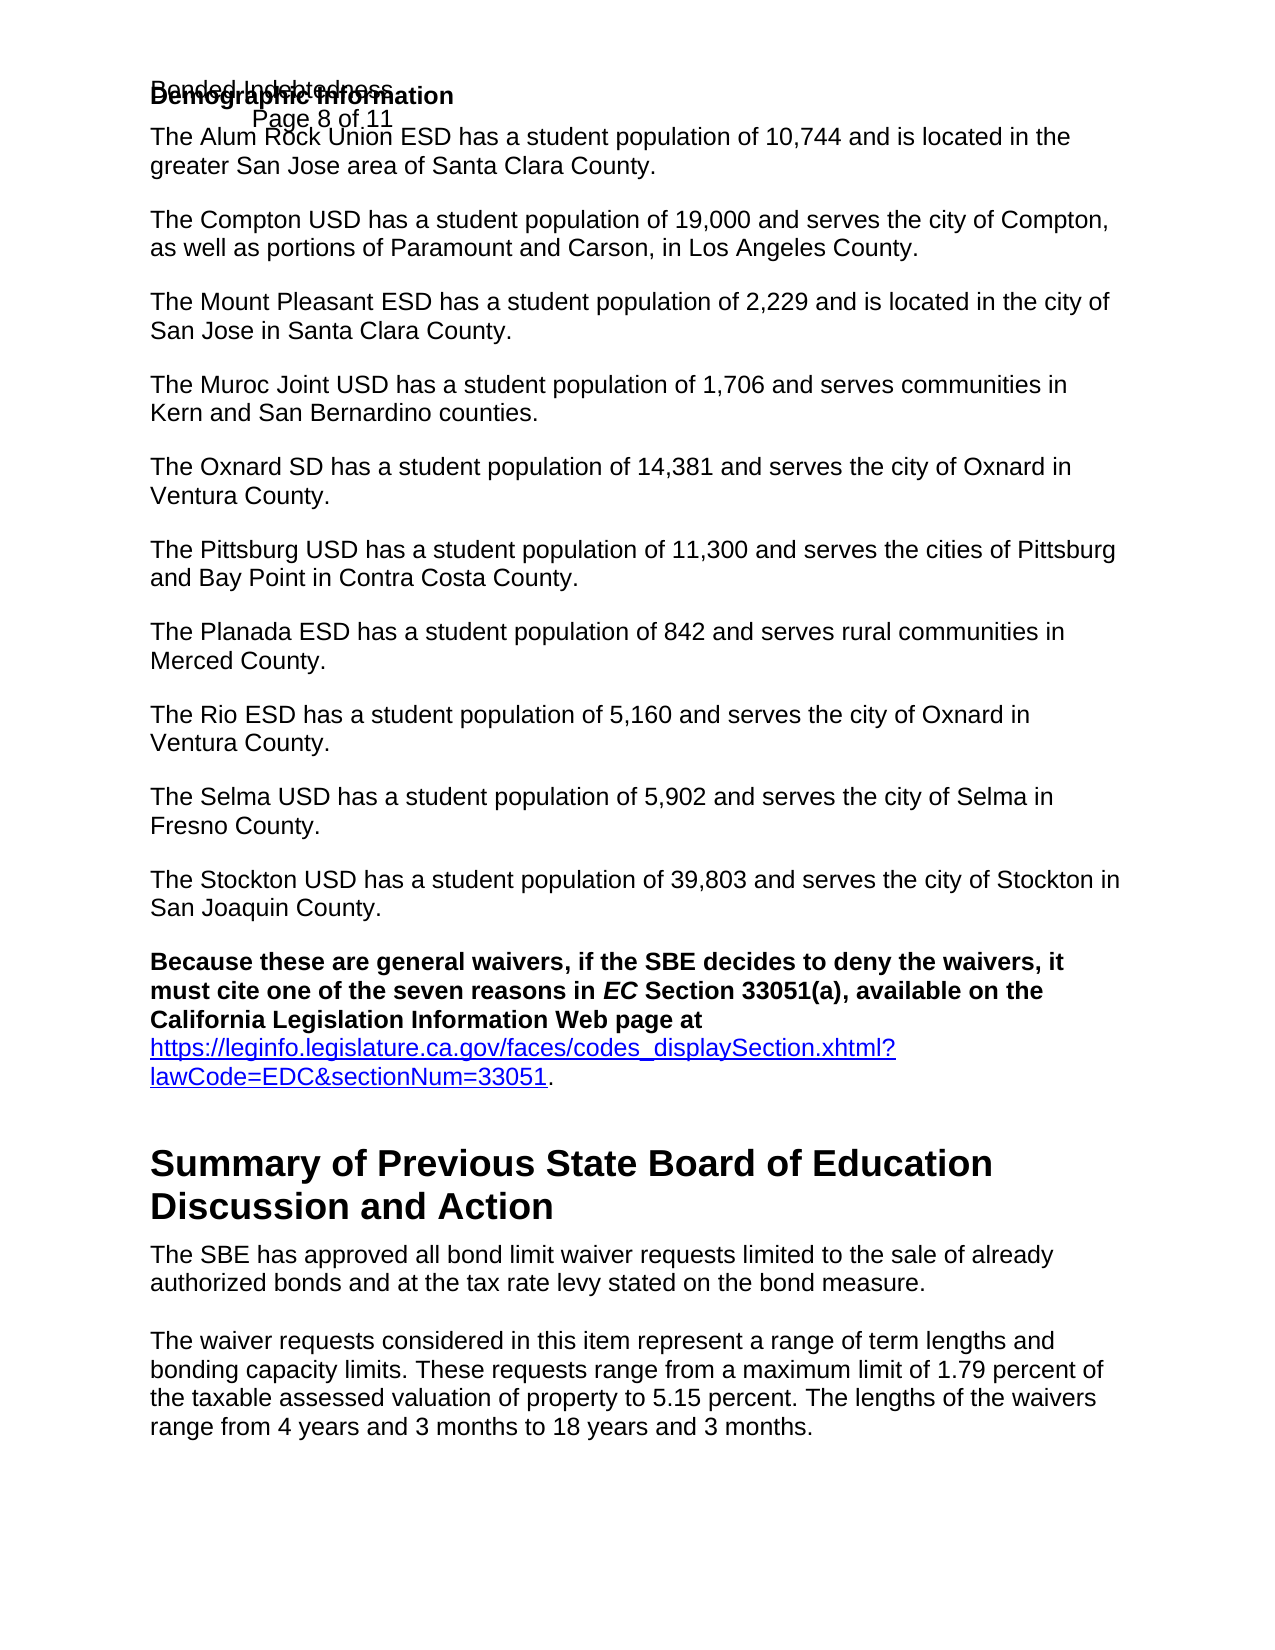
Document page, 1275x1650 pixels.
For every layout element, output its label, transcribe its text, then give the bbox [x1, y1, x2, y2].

text The Compton USD has a student population of 19,000 and serves the city of Compton, as well as portions of Paramount and Carson, in Los Angeles County. [150, 205, 1125, 262]
text The Mount Pleasant ESD has a student population of 2,229 and is located in the city of San Jose in Santa Clara County. [150, 287, 1125, 345]
text The Pittsburg USD has a student population of 11,300 and serves the cities of Pittsburg and Bay Point in Contra Costa County. [150, 535, 1125, 592]
text Because these are general waivers, if the SBE decides to deny the waivers, it must cite one of the seven reasons in EC Section 33051(a), available on the California Legislation Information Web page at https://leginfo.legislature.ca.gov/faces/codes_displaySection.xhtml?lawCode=EDC&sectionNum=33051. [150, 947, 1125, 1091]
text The Alum Rock Union ESD has a student population of 10,744 and is located in the greater San Jose area of Santa Clara County. [150, 122, 1125, 180]
text The Oxnard SD has a student population of 14,381 and serves the city of Oxnard in Ventura County. [150, 452, 1125, 510]
subtitle Summary of Previous State Board of Education Discussion and Action [150, 1141, 1125, 1227]
text The SBE has approved all bond limit waiver requests limited to the sale of already authorized bonds and at the tax rate levy stated on the bond measure. The waiver requests considered in this item represent a range of term lengths and bonding capacity limits. These requests range from a maximum limit of 1.79 percent of the taxable assessed valuation of property to 5.15 percent. The lengths of the waivers range from 4 years and 3 months to 18 years and 3 months. [150, 1240, 1125, 1441]
text The Planada ESD has a student population of 842 and serves rural communities in Merced County. [150, 617, 1125, 675]
subtitle Demographic Information [150, 81, 1125, 110]
text The Muroc Joint USD has a student population of 1,706 and serves communities in Kern and San Bernardino counties. [150, 370, 1125, 427]
text The Stockton USD has a student population of 39,803 and serves the city of Stockton in San Joaquin County. [150, 865, 1125, 922]
text The Rio ESD has a student population of 5,160 and serves the city of Oxnard in Ventura County. [150, 700, 1125, 757]
text The Selma USD has a student population of 5,902 and serves the city of Selma in Fresno County. [150, 782, 1125, 840]
